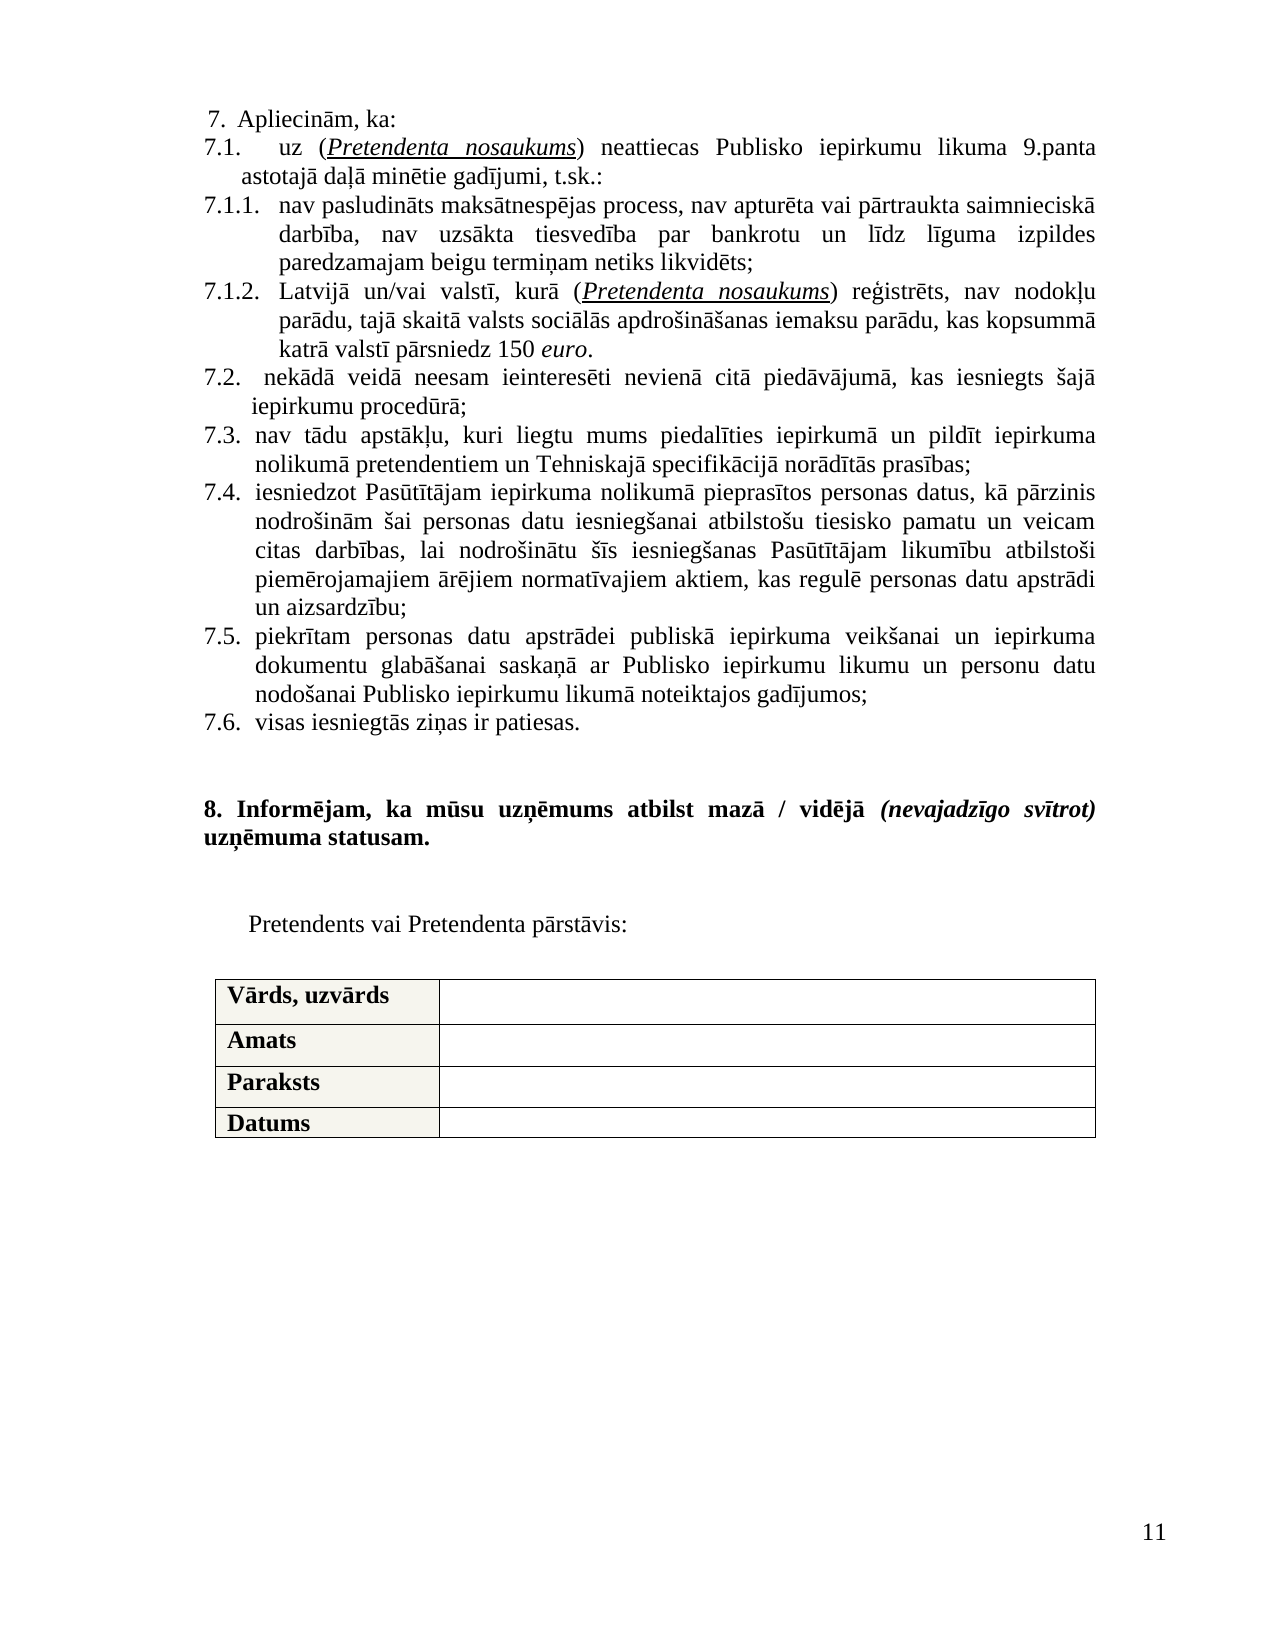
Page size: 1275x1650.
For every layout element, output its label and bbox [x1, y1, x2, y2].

table_header [193, 104, 1108, 1138]
